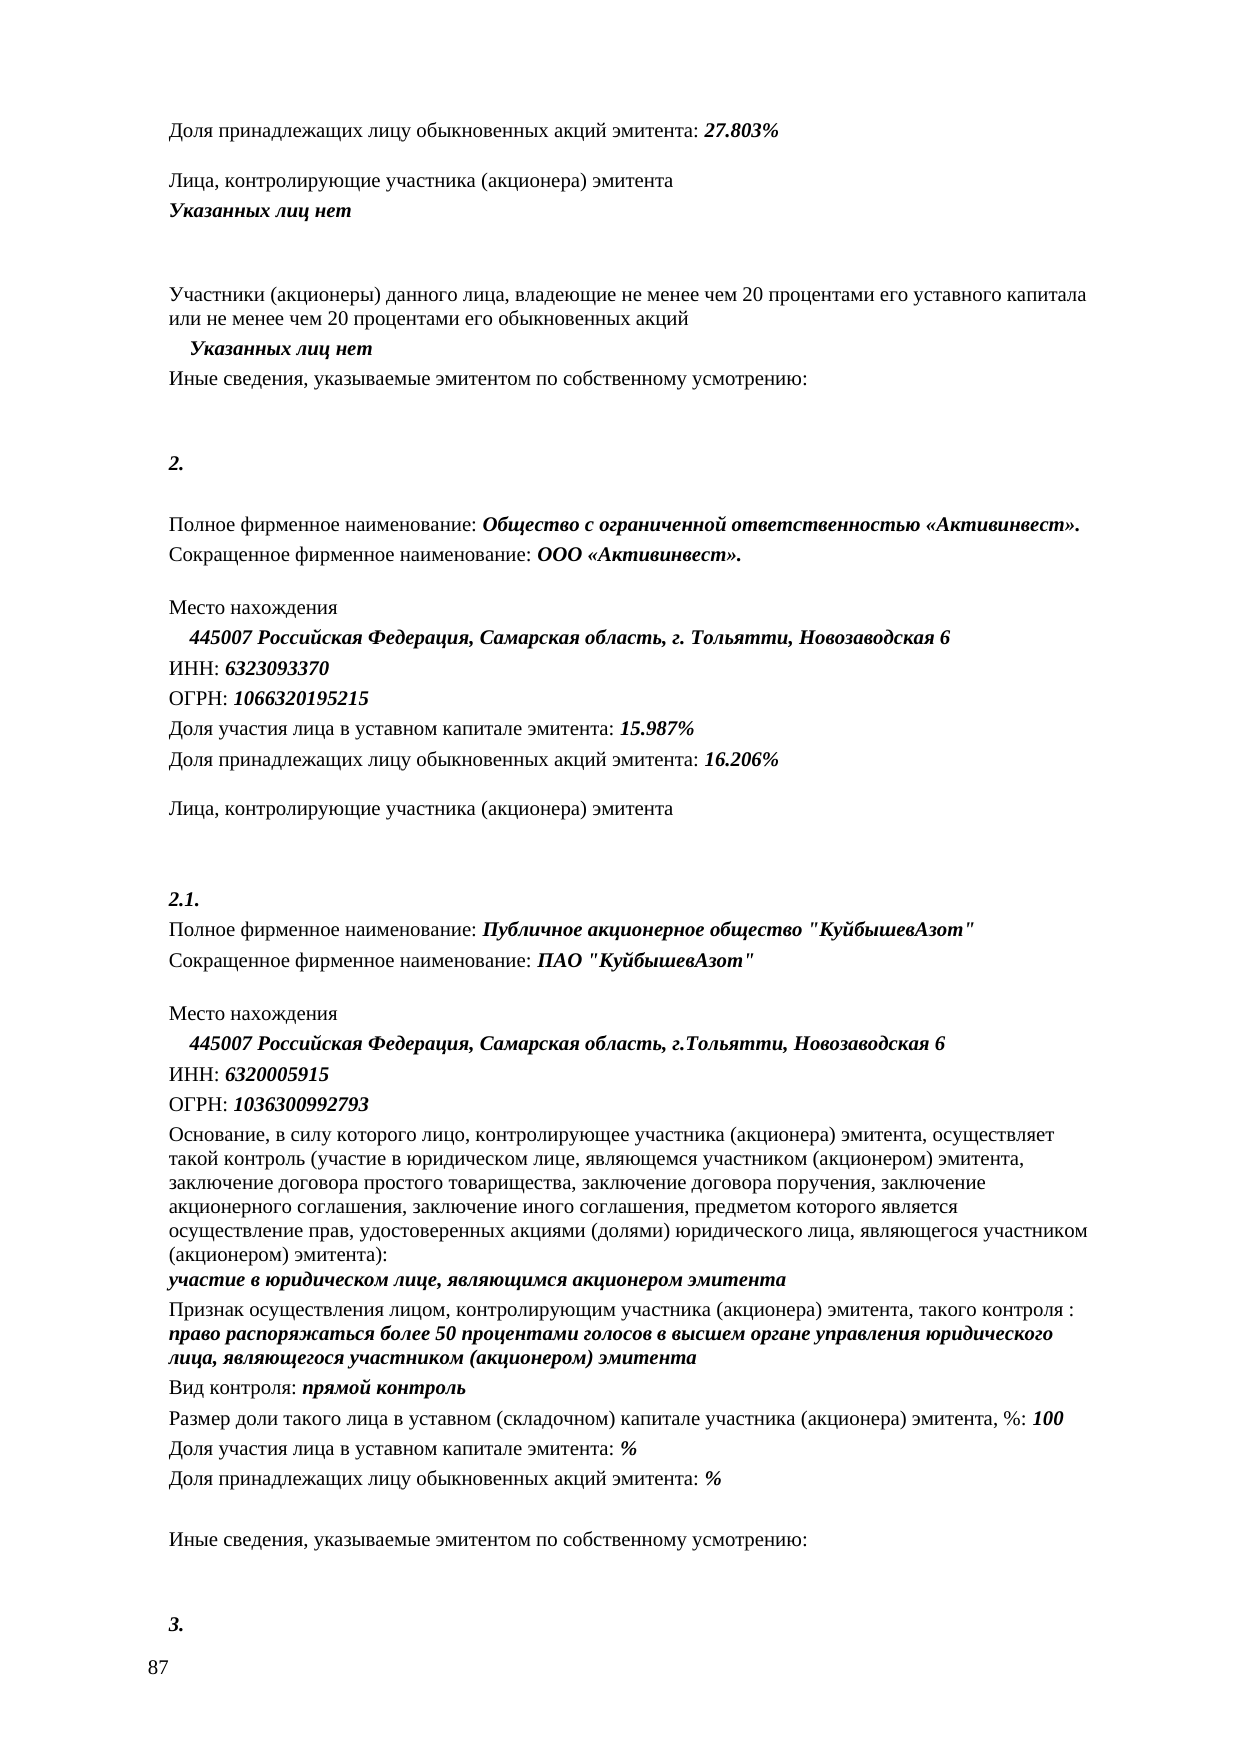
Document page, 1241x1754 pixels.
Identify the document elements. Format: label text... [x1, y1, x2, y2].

text ОГРН: 1036300992793 [168, 1092, 1092, 1116]
text Лица, контролирующие участника (акционера) эмитента [168, 796, 1092, 820]
subtitle Место нахождения [168, 595, 1092, 619]
text 3. [168, 1611, 1092, 1636]
text Указанных лиц нет [168, 198, 1092, 222]
text ИНН: 6320005915 [168, 1061, 1092, 1086]
text Полное фирменное наименование: Публичное акционерное общество "КуйбышевАзот" [168, 917, 1092, 941]
subtitle Участники (акционеры) данного лица, владеющие не менее чем 20 процентами его уставного капитала или не менее чем 20 процентами его обыкновенных акций [168, 281, 1092, 329]
text ИНН: 6323093370 [168, 656, 1092, 680]
text Доля принадлежащих лицу обыкновенных акций эмитента: 16.206% [168, 747, 1092, 771]
text 445007 Российская Федерация, Самарская область, г. Тольятти, Новозаводская 6 [189, 625, 1092, 649]
text Иные сведения, указываемые эмитентом по собственному усмотрению: [168, 366, 1092, 414]
text Вид контроля: прямой контроль [168, 1375, 1092, 1399]
text Полное фирменное наименование: Общество с ограниченной ответственностью «Активинвест». [168, 511, 1092, 536]
text Основание, в силу которого лицо, контролирующее участника (акционера) эмитента, осуществляет такой контроль (участие в юридическом лице, являющемся участником (акционером) эмитента, заключение договора простого товарищества, заключение договора поручения, заключение акционерного соглашения, заключение иного соглашения, предметом которого является осуществление прав, удостоверенных акциями (долями) юридического лица, являющегося участником (акционером) эмитента): участие в юридическом лице, являющимся акционером эмитента [168, 1122, 1092, 1291]
text ОГРН: 1066320195215 [168, 686, 1092, 710]
text Признак осуществления лицом, контролирующим участника (акционера) эмитента, такого контроля : право распоряжаться более 50 процентами голосов в высшем органе управления юридического лица, являющегося участником (акционером) эмитента [168, 1297, 1092, 1369]
text Иные сведения, указываемые эмитентом по собственному усмотрению: [168, 1527, 1092, 1575]
text Сокращенное фирменное наименование: ПАО "КуйбышевАзот" [168, 948, 1092, 972]
subtitle Место нахождения [168, 1001, 1092, 1025]
text 2.1. [168, 887, 1092, 911]
text Размер доли такого лица в уставном (складочном) капитале участника (акционера) эмитента, %: 100 [168, 1406, 1092, 1429]
text Доля участия лица в уставном капитале эмитента: % [168, 1436, 1092, 1460]
text 2. [168, 451, 1092, 475]
text Лица, контролирующие участника (акционера) эмитента [168, 168, 1092, 192]
text Доля принадлежащих лицу обыкновенных акций эмитента: % [168, 1466, 1092, 1490]
text 445007 Российская Федерация, Самарская область, г.Тольятти, Новозаводская 6 [189, 1031, 1092, 1055]
text Доля принадлежащих лицу обыкновенных акций эмитента: 27.803% [168, 118, 1092, 142]
text Доля участия лица в уставном капитале эмитента: 15.987% [168, 716, 1092, 740]
text Указанных лиц нет [189, 336, 1092, 360]
text Сокращенное фирменное наименование: ООО «Активинвест». [168, 542, 1092, 566]
